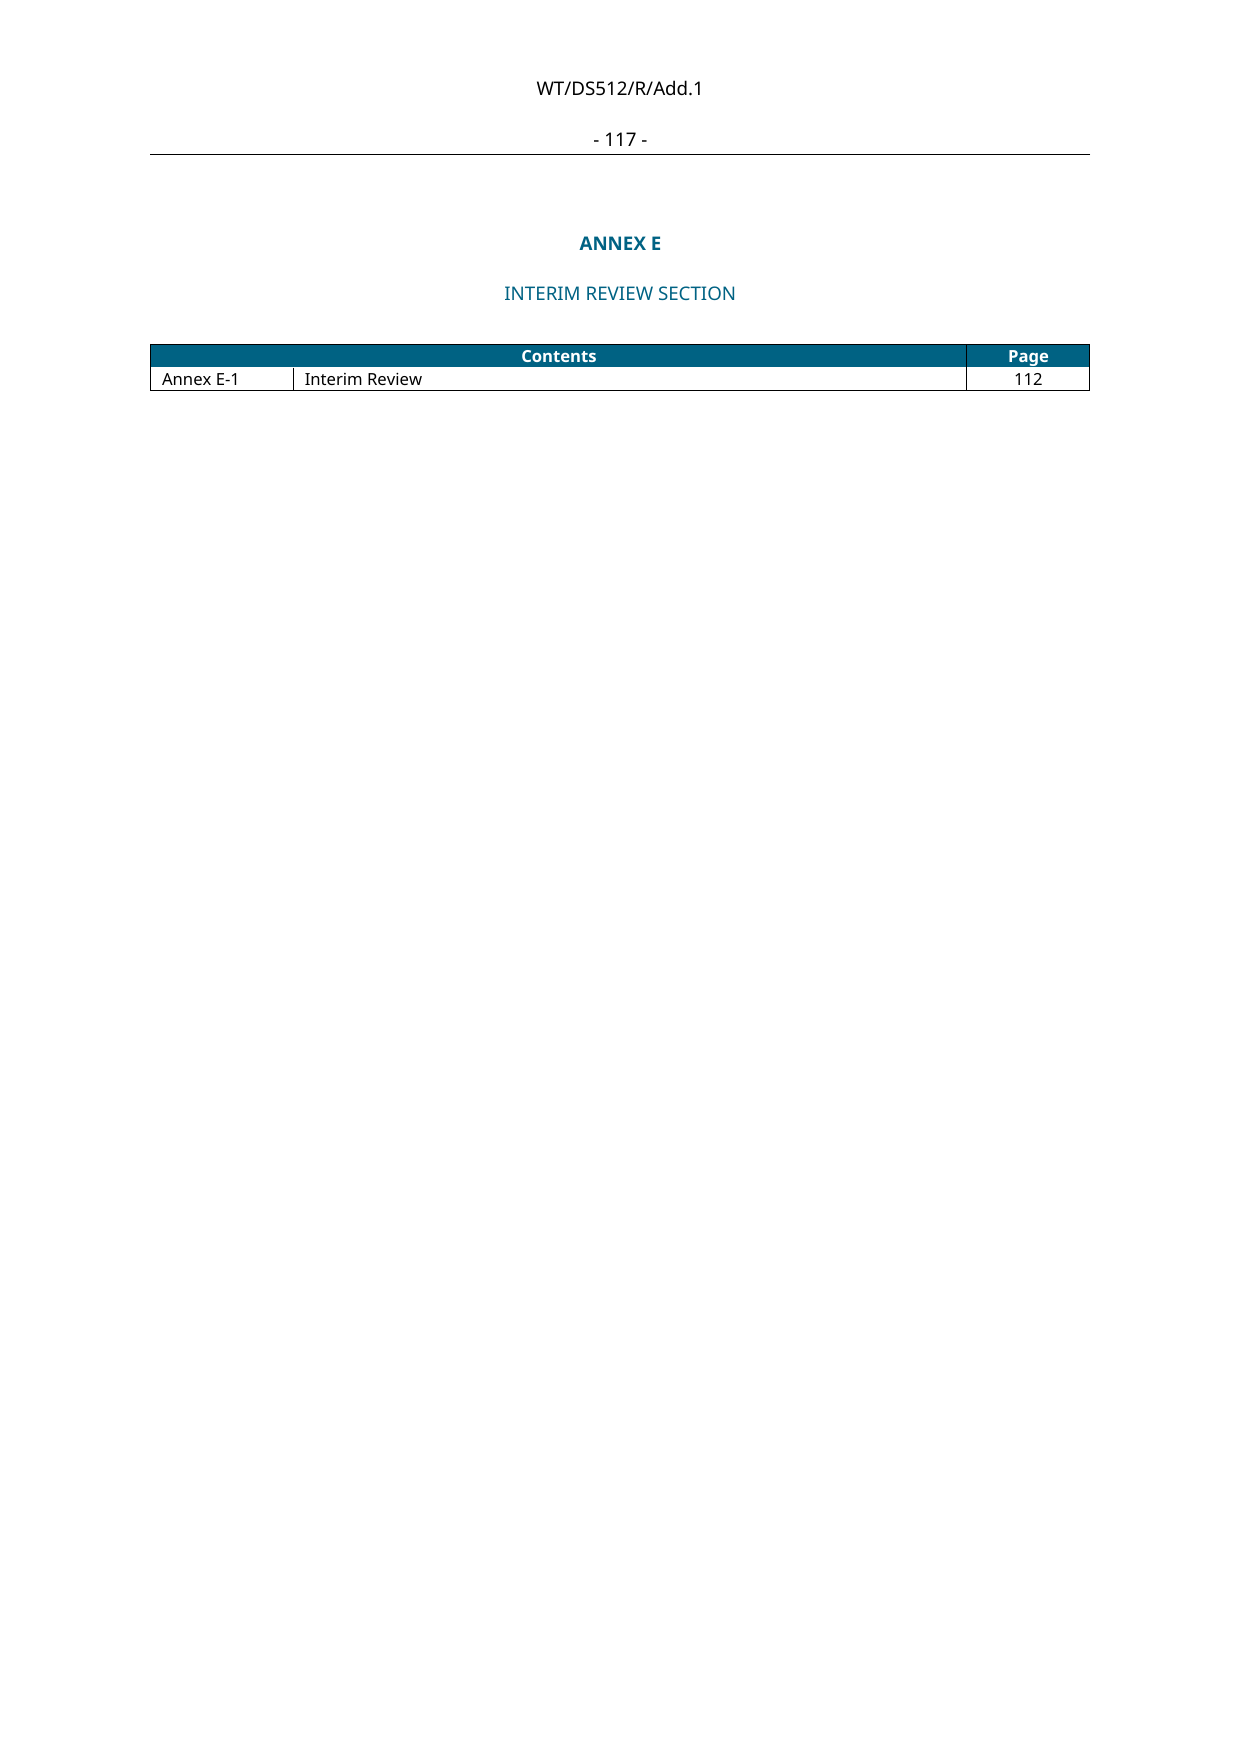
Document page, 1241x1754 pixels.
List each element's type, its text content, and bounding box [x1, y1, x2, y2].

table_cell Annex E-1 [151, 368, 293, 390]
title Interim Review Section [150, 281, 1090, 306]
table_header Page [967, 345, 1089, 367]
title ANNEX E [150, 230, 1090, 256]
table_cell 112 [967, 368, 1089, 390]
table_header Contents [151, 345, 966, 367]
table_cell Interim Review [294, 368, 966, 390]
